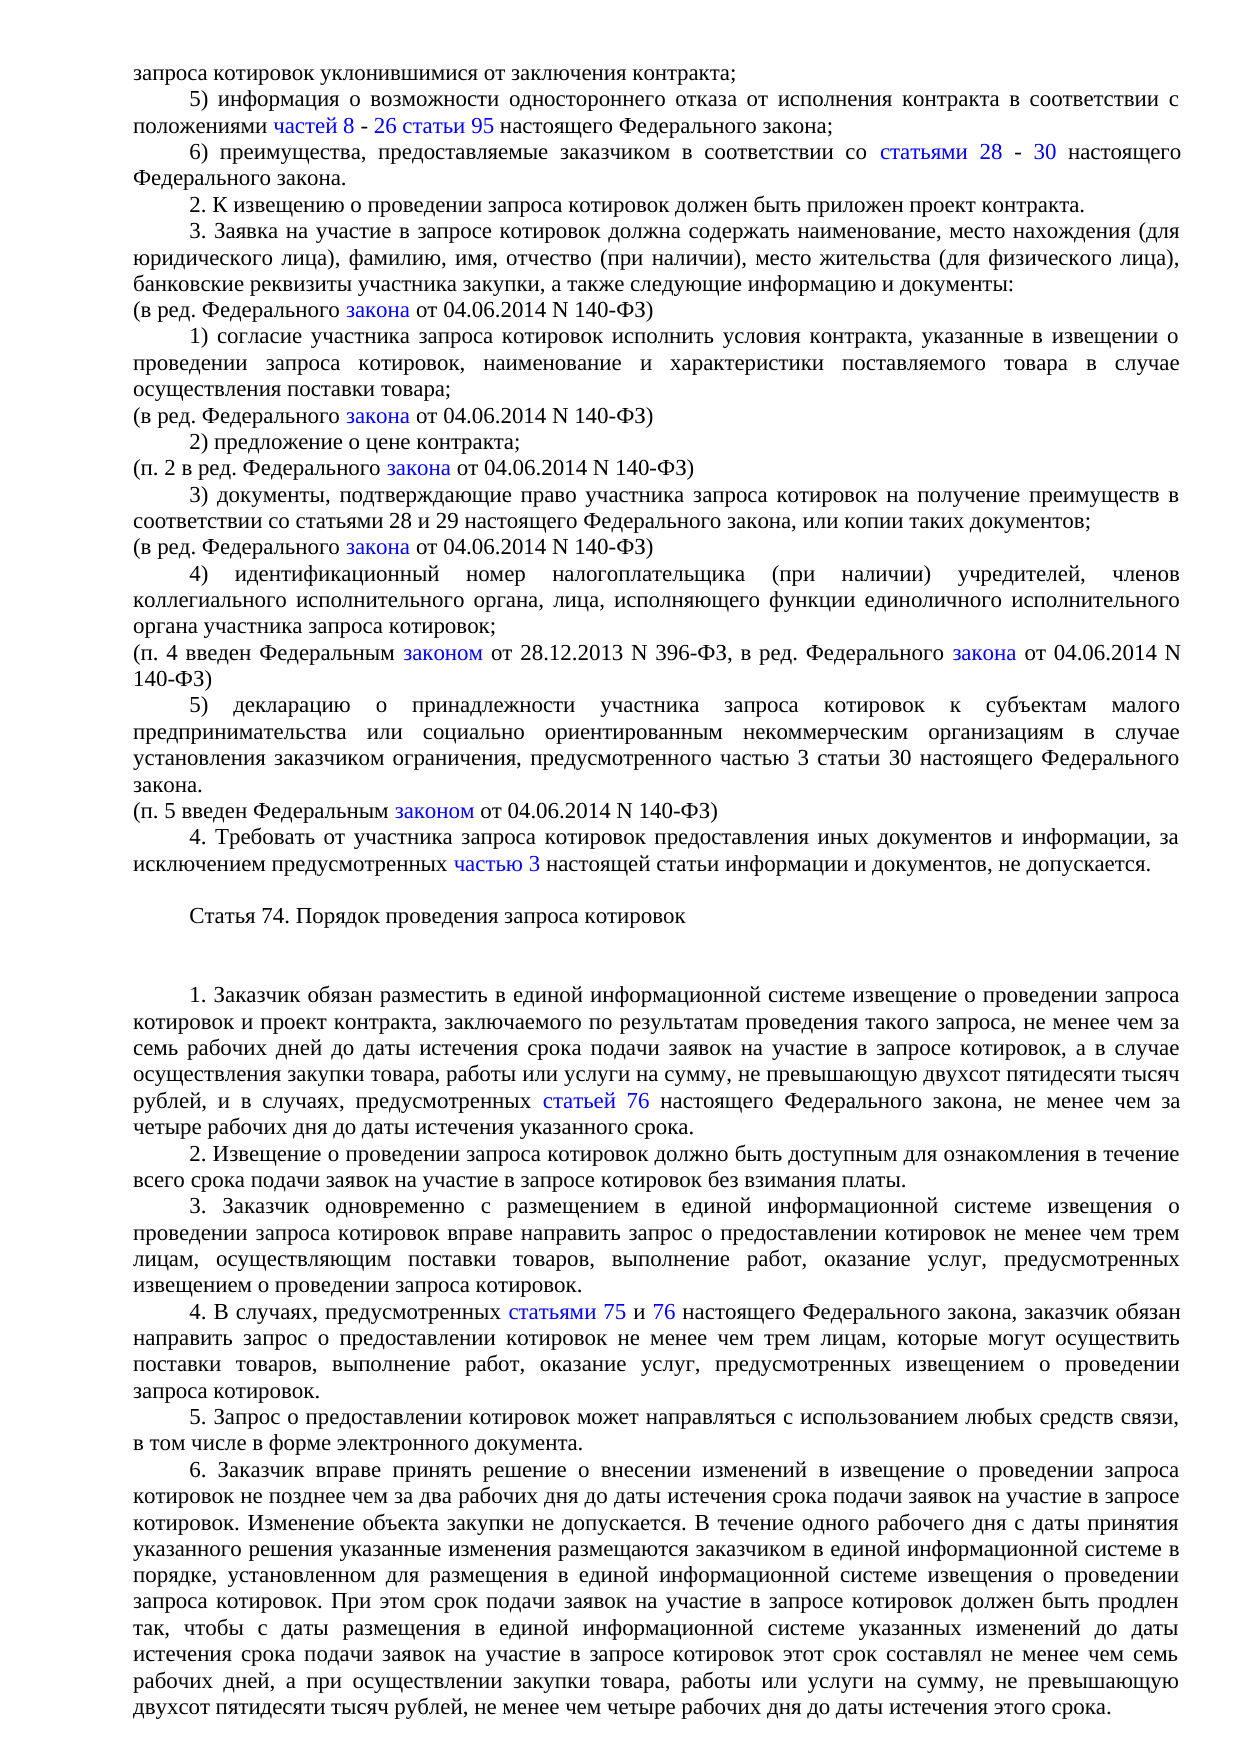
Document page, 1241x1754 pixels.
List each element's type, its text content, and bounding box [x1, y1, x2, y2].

text (п. 4 введен Федеральным законом от 28.12.2013 N 396-ФЗ, в ред. Федерального закона от 04.06.2014 N 140-ФЗ) [133, 639, 1181, 692]
text (в ред. Федерального закона от 04.06.2014 N 140-ФЗ) [133, 296, 1181, 323]
text Статья 74. Порядок проведения запроса котировок [133, 902, 1181, 929]
text 6. Заказчик вправе принять решение о внесении изменений в извещение о проведении запроса котировок не позднее чем за два рабочих дня до даты истечения срока подачи заявок на участие в запросе котировок. Изменение объекта закупки не допускается. В течение одного рабочего дня с даты принятия указанного решения указанные изменения размещаются заказчиком в единой информационной системе в порядке, установленном для размещения в единой информационной системе извещения о проведении запроса котировок. При этом срок подачи заявок на участие в запросе котировок должен быть продлен так, чтобы с даты размещения в единой информационной системе указанных изменений до даты истечения срока подачи заявок на участие в запросе котировок этот срок составлял не менее чем семь рабочих дней, а при осуществлении закупки товара, работы или услуги на сумму, не превышающую двухсот пятидесяти тысяч рублей, не менее чем четыре рабочих дня до даты истечения этого срока. [133, 1456, 1181, 1719]
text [133, 59, 1181, 85]
text (п. 2 в ред. Федерального закона от 04.06.2014 N 140-ФЗ) [133, 454, 1181, 481]
text (в ред. Федерального закона от 04.06.2014 N 140-ФЗ) [133, 533, 1181, 560]
text (п. 5 введен Федеральным законом от 04.06.2014 N 140-ФЗ) [133, 797, 1181, 823]
text 5. Запрос о предоставлении котировок может направляться с использованием любых средств связи, в том числе в форме электронного документа. [133, 1403, 1181, 1456]
text 3) документы, подтверждающие право участника запроса котировок на получение преимуществ в соответствии со статьями 28 и 29 настоящего Федерального закона, или копии таких документов; [133, 481, 1181, 533]
text 5) декларацию о принадлежности участника запроса котировок к субъектам малого предпринимательства или социально ориентированным некоммерческим организациям в случае установления заказчиком ограничения, предусмотренного частью 3 статьи 30 настоящего Федерального закона. [133, 692, 1181, 797]
text 4. Требовать от участника запроса котировок предоставления иных документов и информации, за исключением предусмотренных частью 3 настоящей статьи информации и документов, не допускается. [133, 823, 1181, 876]
text 1) согласие участника запроса котировок исполнить условия контракта, указанные в извещении о проведении запроса котировок, наименование и характеристики поставляемого товара в случае осуществления поставки товара; [133, 323, 1181, 402]
text 2) предложение о цене контракта; [133, 428, 1181, 454]
text (в ред. Федерального закона от 04.06.2014 N 140-ФЗ) [133, 402, 1181, 428]
text 3. Заказчик одновременно с размещением в единой информационной системе извещения о проведении запроса котировок вправе направить запрос о предоставлении котировок не менее чем трем лицам, осуществляющим поставки товаров, выполнение работ, оказание услуг, предусмотренных извещением о проведении запроса котировок. [133, 1192, 1181, 1298]
text 2. Извещение о проведении запроса котировок должно быть доступным для ознакомления в течение всего срока подачи заявок на участие в запросе котировок без взимания платы. [133, 1139, 1181, 1192]
text 3. Заявка на участие в запросе котировок должна содержать наименование, место нахождения (для юридического лица), фамилию, имя, отчество (при наличии), место жительства (для физического лица), банковские реквизиты участника закупки, а также следующие информацию и документы: [133, 217, 1181, 296]
text 4. В случаях, предусмотренных статьями 75 и 76 настоящего Федерального закона, заказчик обязан направить запрос о предоставлении котировок не менее чем трем лицам, которые могут осуществить поставки товаров, выполнение работ, оказание услуг, предусмотренных извещением о проведении запроса котировок. [133, 1298, 1181, 1403]
text 1. Заказчик обязан разместить в единой информационной системе извещение о проведении запроса котировок и проект контракта, заключаемого по результатам проведения такого запроса, не менее чем за семь рабочих дней до даты истечения срока подачи заявок на участие в запросе котировок, а в случае осуществления закупки товара, работы или услуги на сумму, не превышающую двухсот пятидесяти тысяч рублей, и в случаях, предусмотренных статьей 76 настоящего Федерального закона, не менее чем за четыре рабочих дня до даты истечения указанного срока. [133, 981, 1181, 1139]
text 4) идентификационный номер налогоплательщика (при наличии) учредителей, членов коллегиального исполнительного органа, лица, исполняющего функции единоличного исполнительного органа участника запроса котировок; [133, 560, 1181, 639]
text 6) преимущества, предоставляемые заказчиком в соответствии со статьями 28 - 30 настоящего Федерального закона. [133, 138, 1181, 191]
text 2. К извещению о проведении запроса котировок должен быть приложен проект контракта. [133, 191, 1181, 217]
text 5) информация о возможности одностороннего отказа от исполнения контракта в соответствии с положениями частей 8 - 26 статьи 95 настоящего Федерального закона; [133, 85, 1181, 138]
